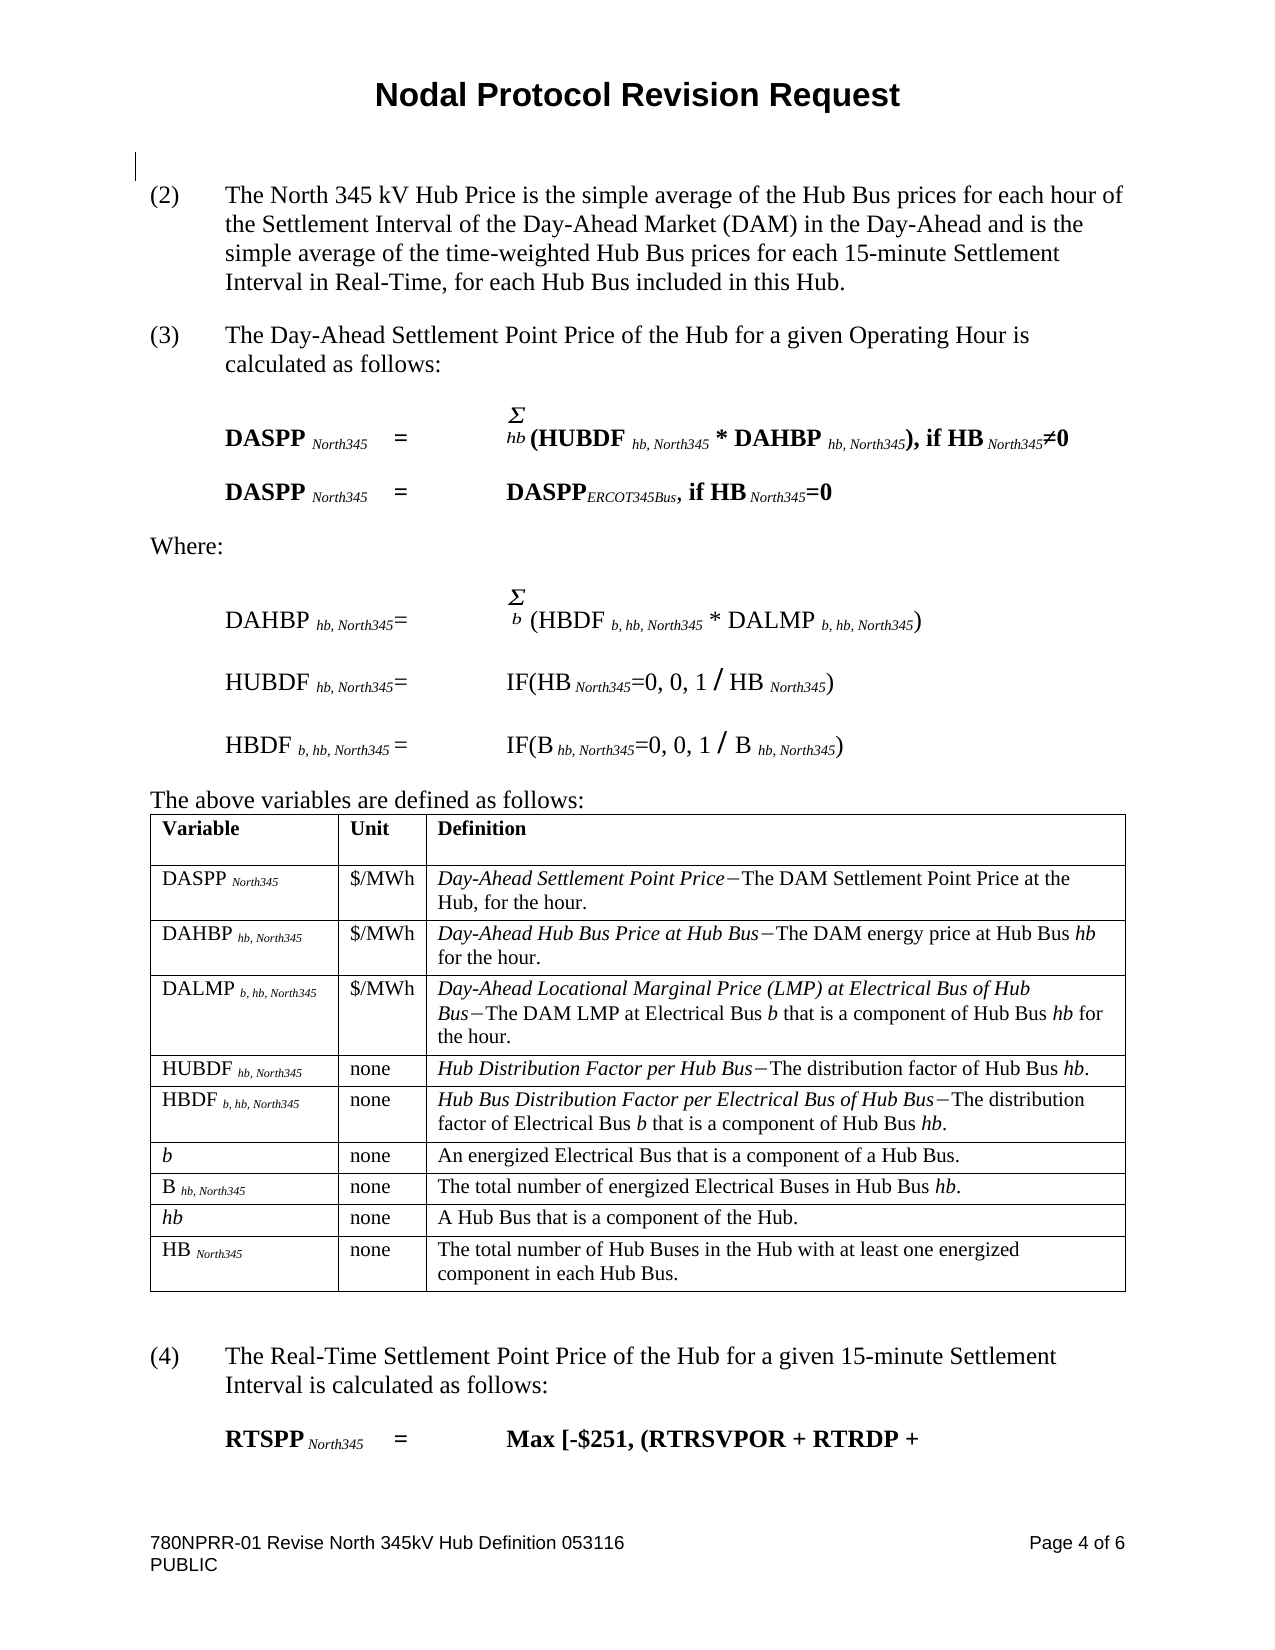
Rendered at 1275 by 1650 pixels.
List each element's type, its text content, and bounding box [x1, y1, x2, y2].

table_header Variable [151, 815, 338, 864]
table_cell none [339, 1087, 426, 1142]
table_cell B hb, North345 [151, 1174, 338, 1204]
table_cell none [339, 1237, 426, 1291]
table_cell HB North345 [151, 1237, 338, 1291]
table_cell HBDF b, hb, North345 [151, 1087, 338, 1142]
table_cell Day-Ahead Locational Marginal Price (LMP) at Electrical Bus of Hub BusThe DAM LMP at Electrical Bus b that is a component of Hub Bus hb for the hour. [427, 976, 1125, 1055]
table_cell Day-Ahead Settlement Point PriceThe DAM Settlement Point Price at the Hub, for the hour. [427, 866, 1125, 920]
table_header Unit [339, 815, 426, 864]
table_cell $/MWh [339, 976, 426, 1055]
table_cell DASPP North345 [151, 866, 338, 920]
table_cell $/MWh [339, 866, 426, 920]
text (3) The Day-Ahead Settlement Point Price of the Hub for a given Operating Hour is calculated as follows: [150, 321, 1125, 378]
text DASPP North345 = (HUBDF hb, North345 * DAHBP hb, North345), if HB North345≠0 [225, 403, 1125, 452]
text (2) The North 345 kV Hub Price is the simple average of the Hub Bus prices for each hour of the Settlement Interval of the Day-Ahead Market (DAM) in the Day-Ahead and is the simple average of the time-weighted Hub Bus prices for each 15-minute Settlement Interval in Real-Time, for each Hub Bus included in this Hub. [150, 181, 1125, 296]
table_cell b [151, 1143, 338, 1173]
table_cell DALMP b, hb, North345 [151, 976, 338, 1055]
table_cell Day-Ahead Hub Bus Price at Hub BusThe DAM energy price at Hub Bus hb for the hour. [427, 921, 1125, 975]
text The above variables are defined as follows: [150, 786, 1125, 814]
table_cell none [339, 1056, 426, 1086]
text RTSPP North345 = Max [-$251, (RTRSVPOR + RTRDP + [225, 1424, 1125, 1452]
table_cell A Hub Bus that is a component of the Hub. [427, 1205, 1125, 1236]
table_cell $/MWh [339, 921, 426, 975]
text HBDF b, hb, North345 = IF(B hb, North345=0, 0, 1 / B hb, North345) [225, 722, 1125, 761]
text Where: [150, 531, 1125, 560]
table_cell none [339, 1174, 426, 1204]
text (4) The Real-Time Settlement Point Price of the Hub for a given 15-minute Settlement Interval is calculated as follows: [150, 1341, 1125, 1399]
table_header Definition [427, 815, 1125, 864]
table_cell Hub Distribution Factor per Hub BusThe distribution factor of Hub Bus hb. [427, 1056, 1125, 1086]
text DAHBP hb, North345 = (HBDF b, hb, North345 * DALMP b, hb, North345) [225, 585, 1125, 634]
table_cell An energized Electrical Bus that is a component of a Hub Bus. [427, 1143, 1125, 1173]
table_cell none [339, 1143, 426, 1173]
table_cell The total number of Hub Buses in the Hub with at least one energized component in each Hub Bus. [427, 1237, 1125, 1291]
text DASPP North345 = DASPPERCOT345Bus, if HB North345=0 [225, 477, 1125, 506]
table_cell Hub Bus Distribution Factor per Electrical Bus of Hub BusThe distribution factor of Electrical Bus b that is a component of Hub Bus hb. [427, 1087, 1125, 1142]
table_cell none [339, 1205, 426, 1236]
table_cell DAHBP hb, North345 [151, 921, 338, 975]
table_cell hb [151, 1205, 338, 1236]
text HUBDF hb, North345 = IF(HB North345=0, 0, 1 / HB North345) [225, 659, 1125, 697]
table_cell The total number of energized Electrical Buses in Hub Bus hb. [427, 1174, 1125, 1204]
table_cell HUBDF hb, North345 [151, 1056, 338, 1086]
